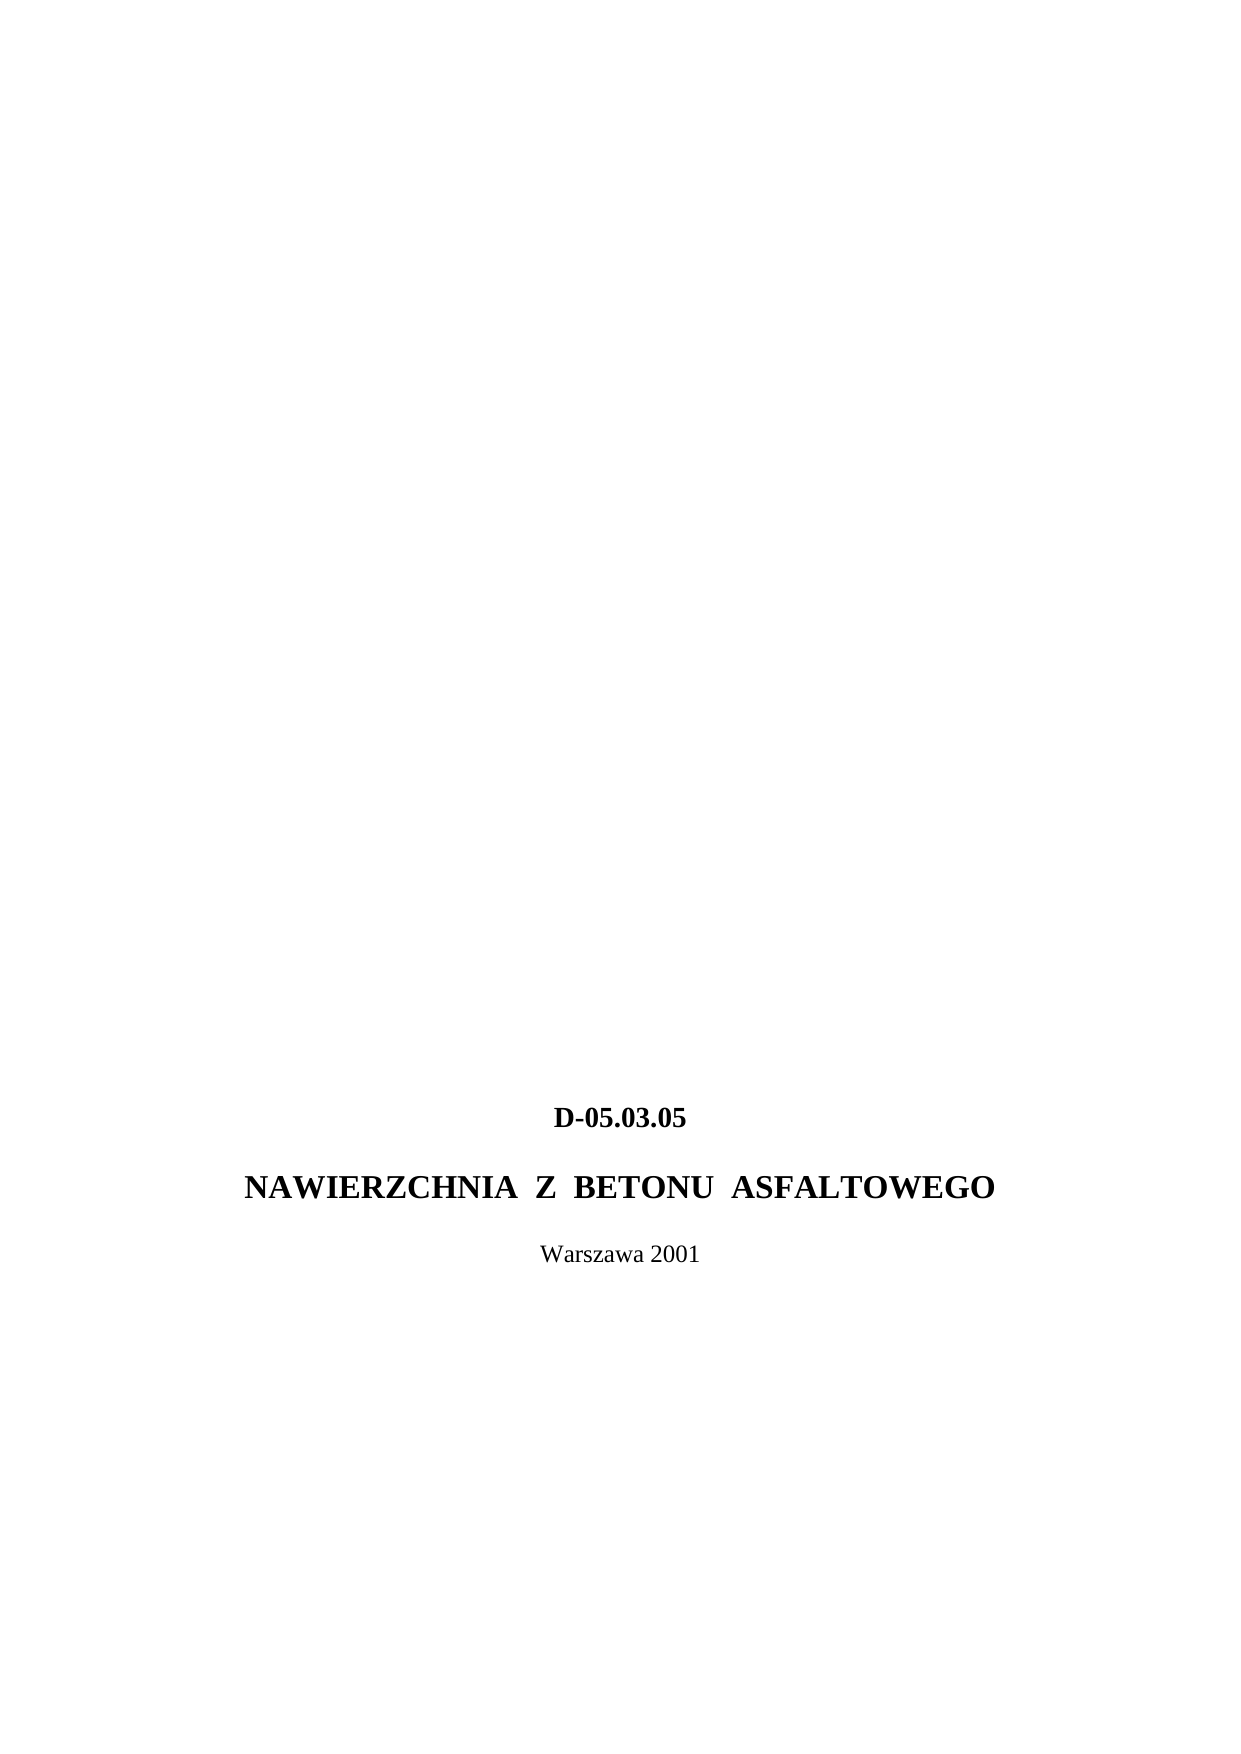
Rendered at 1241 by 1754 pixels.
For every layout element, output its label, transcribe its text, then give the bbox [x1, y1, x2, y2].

text NAWIERZCHNIA Z BETONU ASFALTOWEGO [236, 1167, 1004, 1206]
text Warszawa 2001 [236, 1239, 1004, 1268]
text D-05.03.05 [236, 1100, 1004, 1134]
